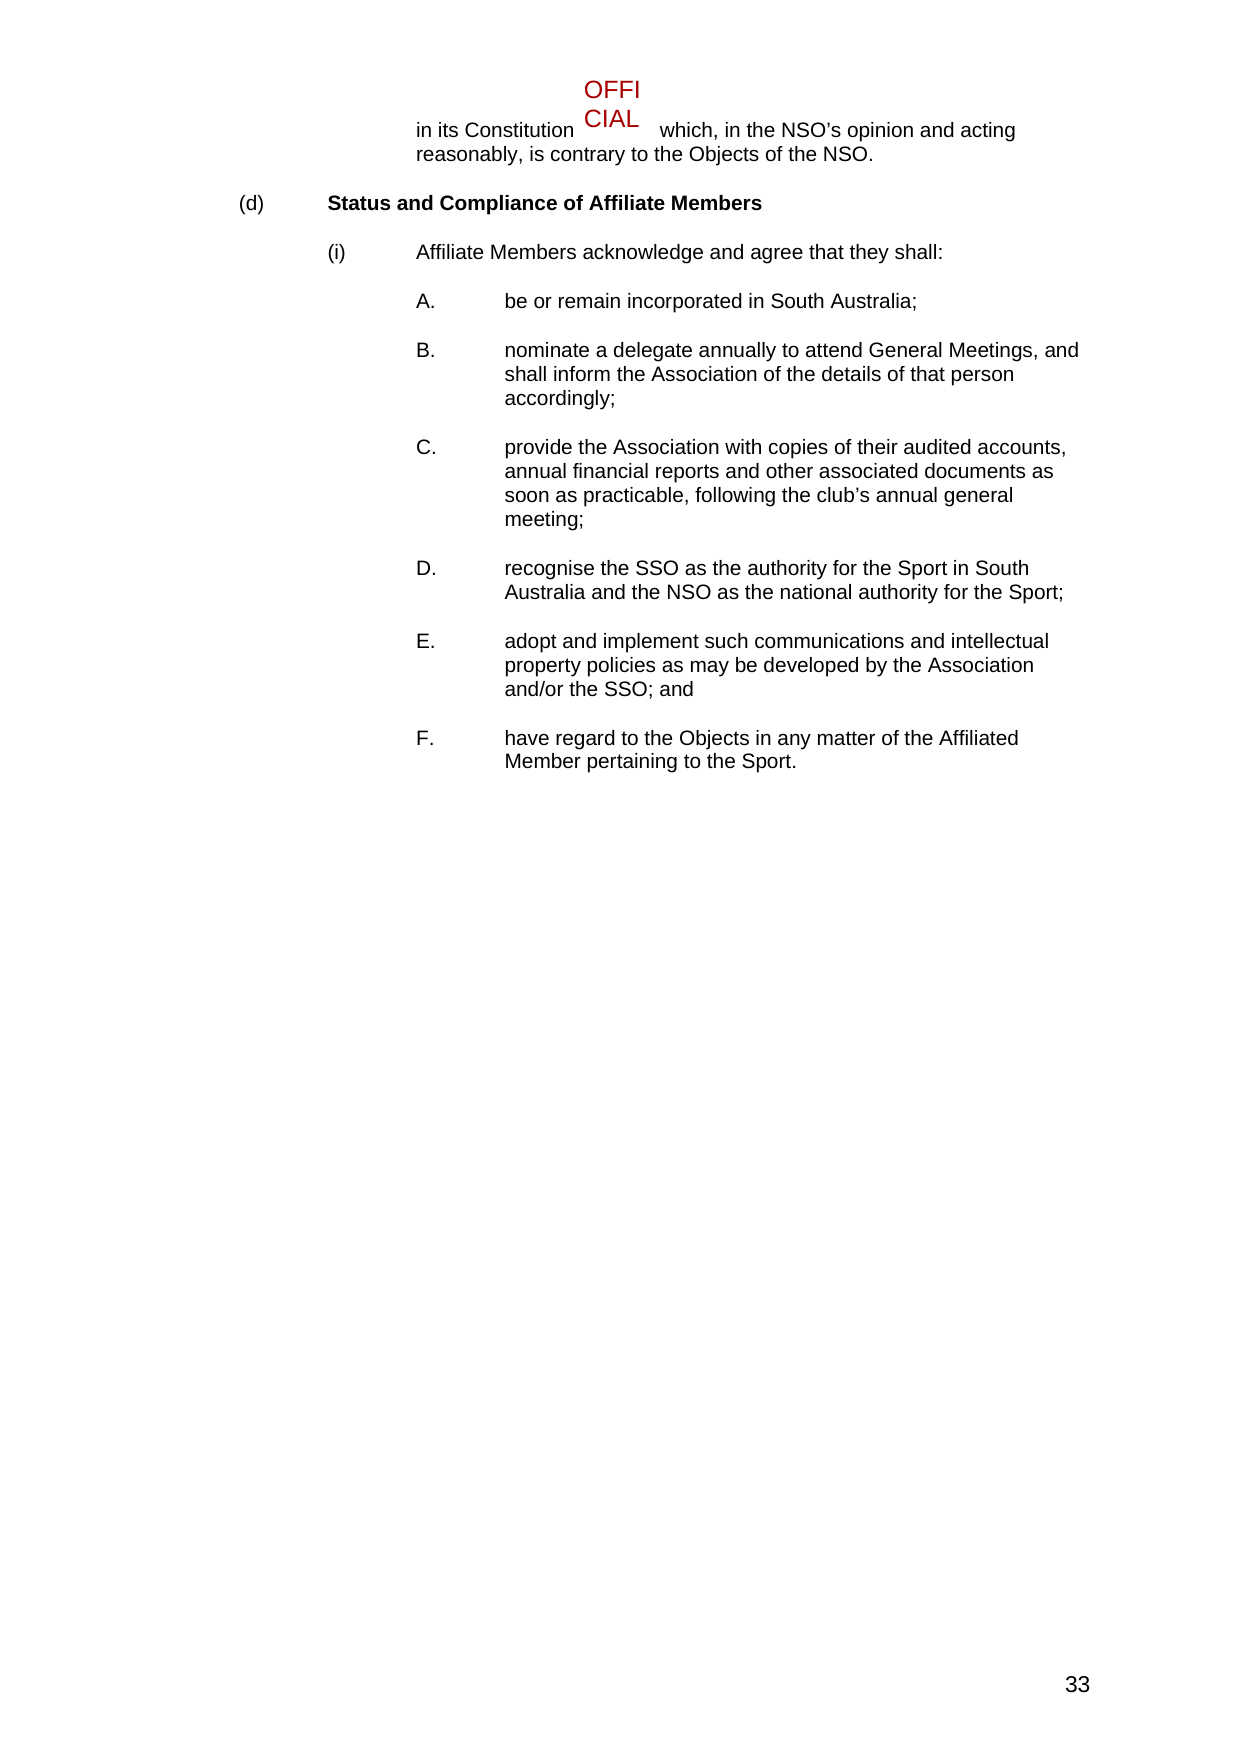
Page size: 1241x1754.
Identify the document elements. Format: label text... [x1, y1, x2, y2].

subtitle be or remain incorporated in South Australia; [416, 289, 1090, 313]
subtitle nominate a delegate annually to attend General Meetings, and shall inform the Association of the details of that person accordingly; [416, 338, 1090, 410]
subtitle Affiliate Members acknowledge and agree that they shall: [327, 240, 1090, 264]
subtitle adopt and implement such communications and intellectual property policies as may be developed by the Association and/or the SSO; and [416, 628, 1090, 700]
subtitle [327, 118, 1090, 166]
subtitle Status and Compliance of Affiliate Members [239, 191, 1090, 215]
subtitle recognise the SSO as the authority for the Sport in South Australia and the NSO as the national authority for the Sport; [416, 556, 1090, 603]
subtitle have regard to the Objects in any matter of the Affiliated Member pertaining to the Sport. [416, 725, 1090, 773]
subtitle provide the Association with copies of their audited accounts, annual financial reports and other associated documents as soon as practicable, following the club’s annual general meeting; [416, 435, 1090, 531]
